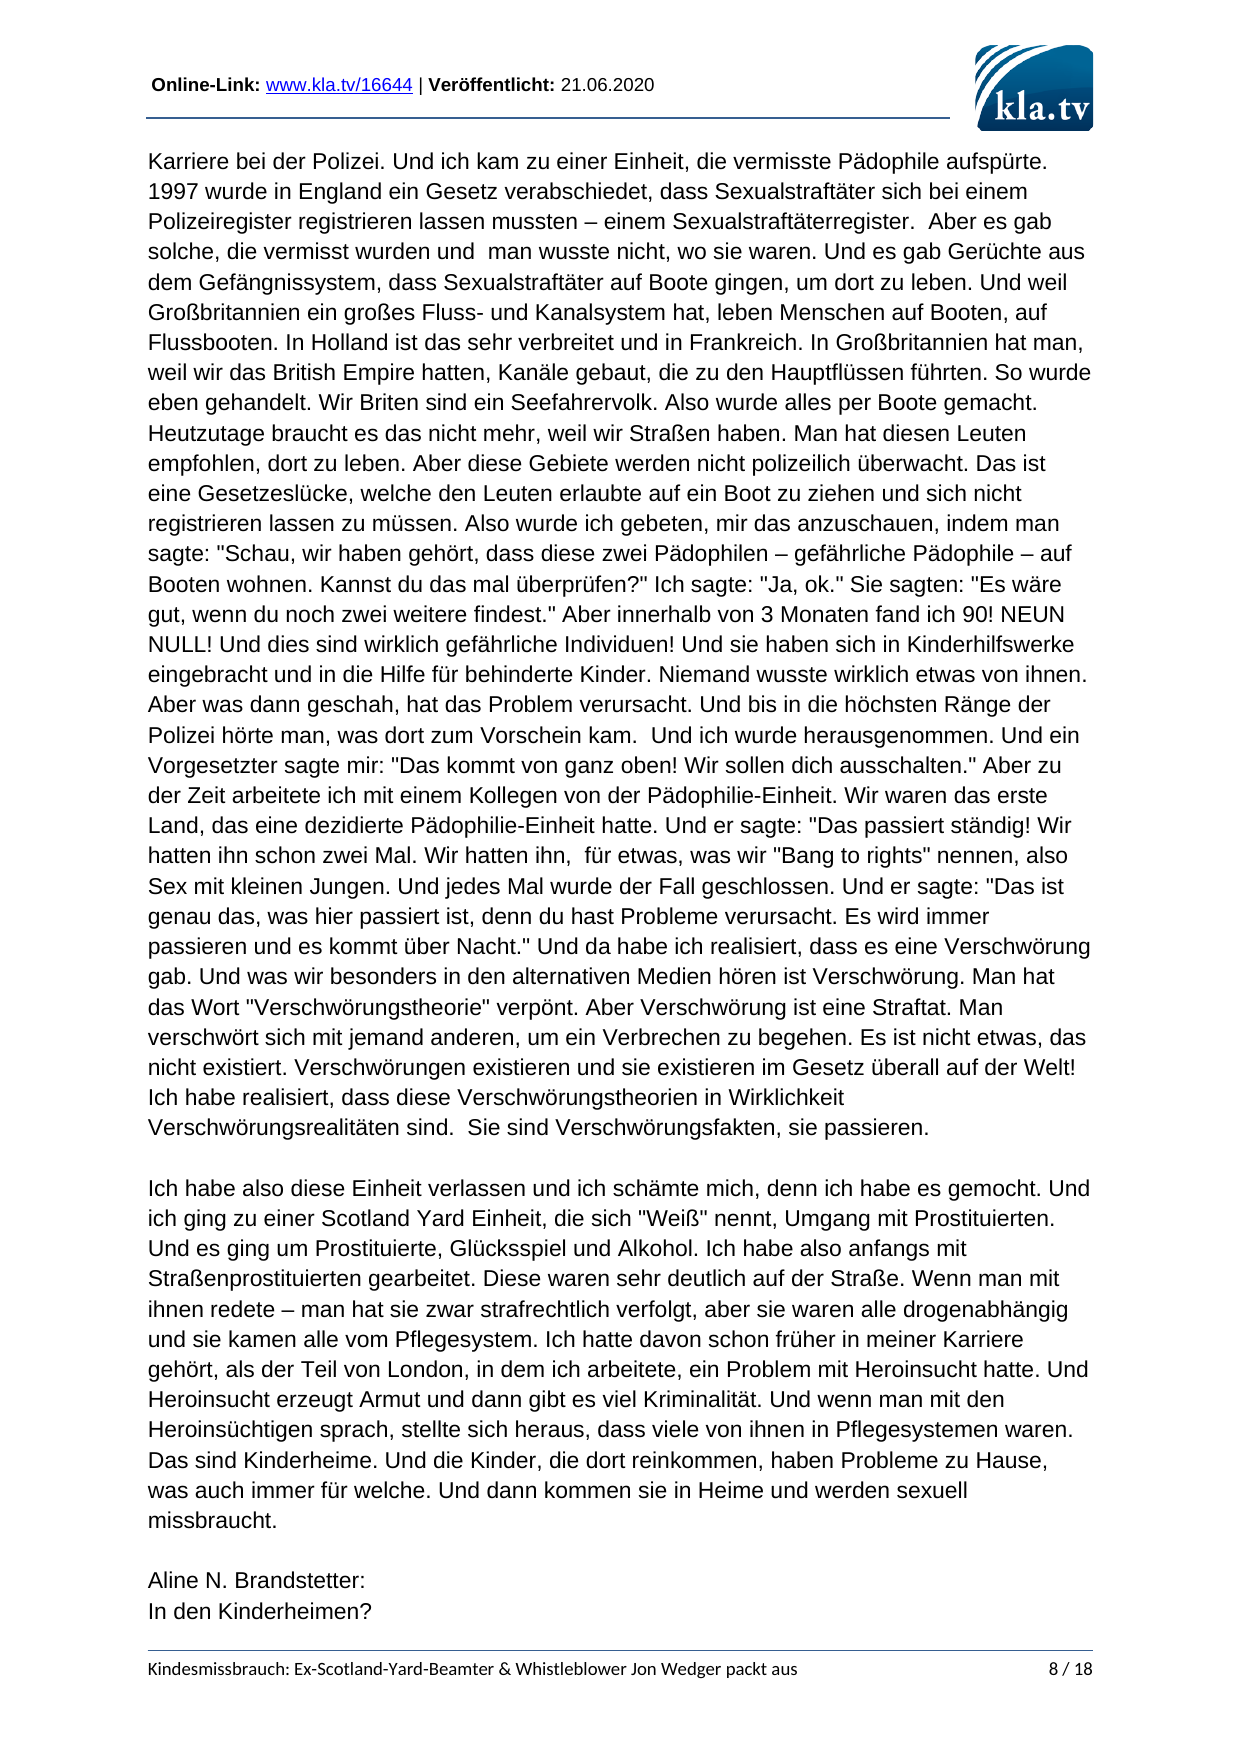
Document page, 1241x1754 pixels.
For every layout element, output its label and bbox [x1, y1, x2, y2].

text [148, 148, 1093, 1624]
